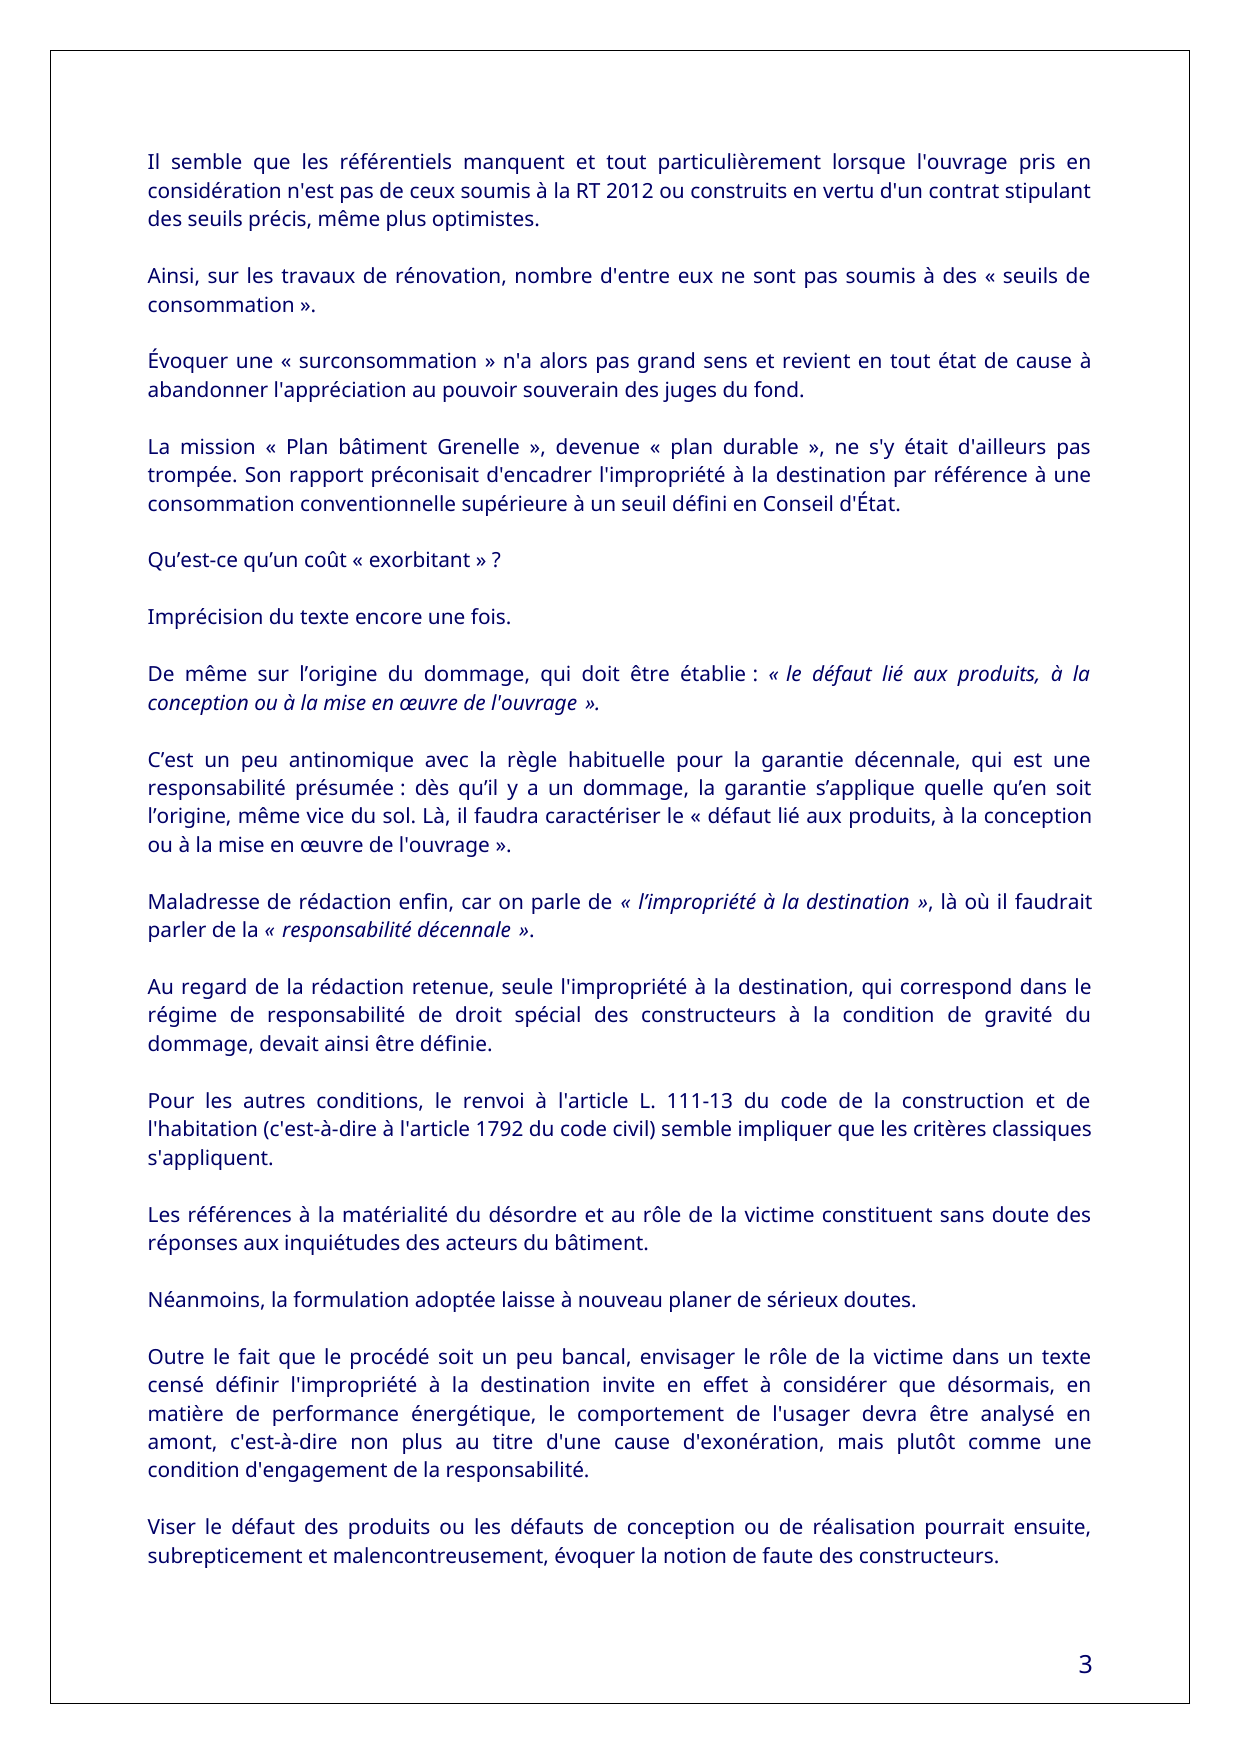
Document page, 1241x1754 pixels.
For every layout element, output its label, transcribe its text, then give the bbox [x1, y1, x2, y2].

text Pour les autres conditions, le renvoi à l'article L. 111-13 du code de la construction et de l'habitation (c'est-à-dire à l'article 1792 du code civil) semble impliquer que les critères classiques s'appliquent. [147, 1086, 1093, 1171]
text La mission « Plan bâtiment Grenelle », devenue « plan durable », ne s'y était d'ailleurs pas trompée. Son rapport préconisait d'encadrer l'impropriété à la destination par référence à une consommation conventionnelle supérieure à un seuil défini en Conseil d'État. [147, 432, 1093, 517]
text C’est un peu antinomique avec la règle habituelle pour la garantie décennale, qui est une responsabilité présumée : dès qu’il y a un dommage, la garantie s’applique quelle qu’en soit l’origine, même vice du sol. Là, il faudra caractériser le « défaut lié aux produits, à la conception ou à la mise en œuvre de l'ouvrage ». [147, 745, 1093, 858]
text Imprécision du texte encore une fois. [147, 602, 1093, 631]
text Il semble que les référentiels manquent et tout particulièrement lorsque l'ouvrage pris en considération n'est pas de ceux soumis à la RT 2012 ou construits en vertu d'un contrat stipulant des seuils précis, même plus optimistes. [147, 147, 1093, 233]
text Viser le défaut des produits ou les défauts de conception ou de réalisation pourrait ensuite, subrepticement et malencontreusement, évoquer la notion de faute des constructeurs. [147, 1512, 1093, 1569]
text Les références à la matérialité du désordre et au rôle de la victime constituent sans doute des réponses aux inquiétudes des acteurs du bâtiment. [147, 1200, 1093, 1257]
text Ainsi, sur les travaux de rénovation, nombre d'entre eux ne sont pas soumis à des « seuils de consommation ». [147, 261, 1093, 318]
text Néanmoins, la formulation adoptée laisse à nouveau planer de sérieux doutes. [147, 1285, 1093, 1313]
text Maladresse de rédaction enfin, car on parle de « l’impropriété à la destination », là où il faudrait parler de la « responsabilité décennale ». [147, 887, 1093, 944]
text Qu’est-ce qu’un coût « exorbitant » ? [147, 546, 1093, 574]
text Évoquer une « surconsommation » n'a alors pas grand sens et revient en tout état de cause à abandonner l'appréciation au pouvoir souverain des juges du fond. [147, 347, 1093, 403]
text De même sur l’origine du dommage, qui doit être établie : « le défaut lié aux produits, à la conception ou à la mise en œuvre de l'ouvrage ». [147, 659, 1093, 716]
text Au regard de la rédaction retenue, seule l'impropriété à la destination, qui correspond dans le régime de responsabilité de droit spécial des constructeurs à la condition de gravité du dommage, devait ainsi être définie. [147, 972, 1093, 1057]
text Outre le fait que le procédé soit un peu bancal, envisager le rôle de la victime dans un texte censé définir l'impropriété à la destination invite en effet à considérer que désormais, en matière de performance énergétique, le comportement de l'usager devra être analysé en amont, c'est-à-dire non plus au titre d'une cause d'exonération, mais plutôt comme une condition d'engagement de la responsabilité. [147, 1342, 1093, 1484]
